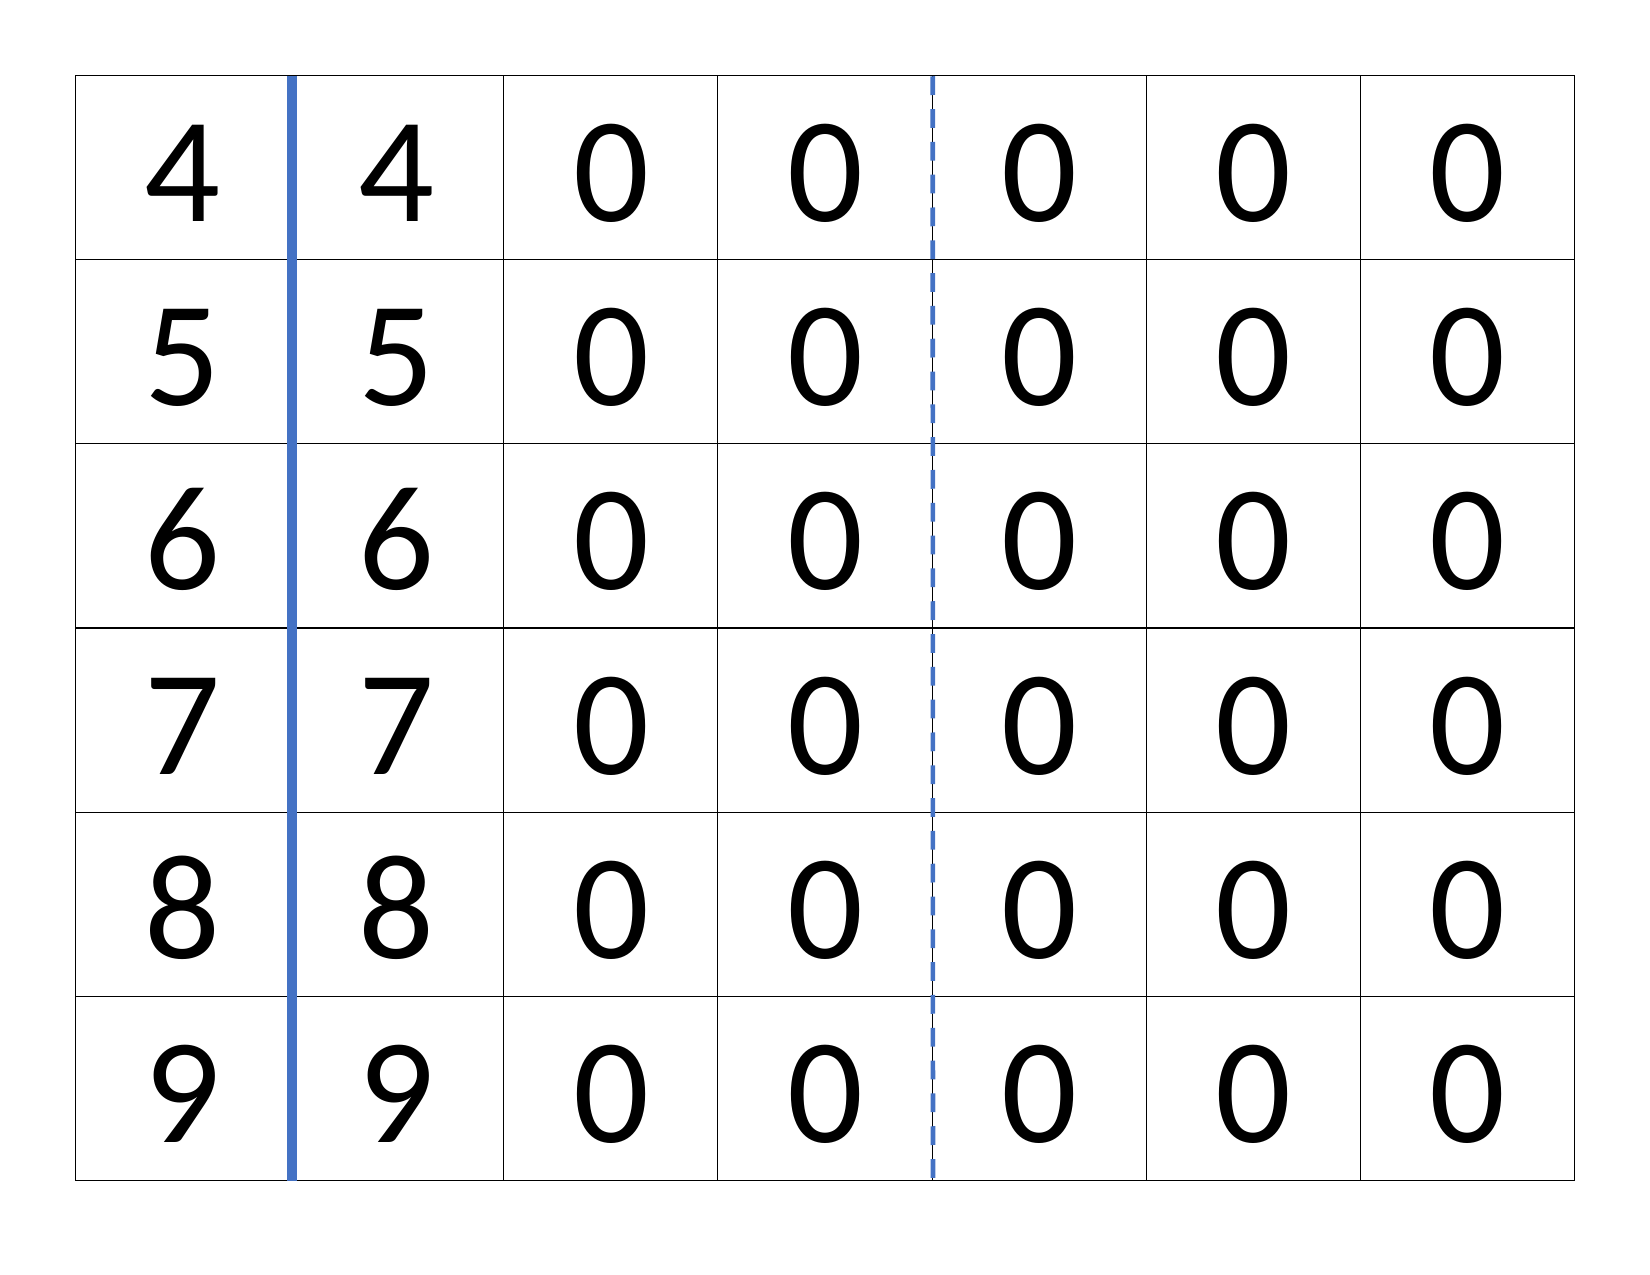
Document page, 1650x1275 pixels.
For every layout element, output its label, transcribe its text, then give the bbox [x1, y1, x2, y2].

table_cell 0 [1147, 260, 1360, 443]
table_cell 8 [297, 813, 503, 996]
table_cell 0 [504, 997, 717, 1180]
table_cell 4 [76, 76, 287, 259]
table_cell 0 [1361, 629, 1574, 812]
table_cell 6 [297, 444, 503, 627]
table_cell 0 [933, 997, 1146, 1180]
table_cell 0 [1147, 76, 1360, 259]
table_cell 0 [504, 76, 717, 259]
table_cell 0 [504, 629, 717, 812]
table_cell 0 [933, 76, 1146, 259]
table_cell 0 [933, 813, 1146, 996]
table_cell 0 [504, 444, 717, 627]
table_cell 0 [504, 260, 717, 443]
table_cell 0 [1361, 260, 1574, 443]
table_cell 0 [718, 260, 932, 443]
table_cell 0 [1147, 629, 1360, 812]
table_cell 0 [1147, 813, 1360, 996]
table_cell 0 [1361, 444, 1574, 627]
table_cell 0 [1361, 997, 1574, 1180]
table_cell 5 [297, 260, 503, 443]
table_cell 0 [933, 260, 1146, 443]
table_cell 6 [76, 444, 287, 627]
table_cell 7 [76, 629, 287, 812]
table_cell 0 [718, 76, 932, 259]
table_cell 0 [1361, 76, 1574, 259]
table_cell 8 [76, 813, 287, 996]
table_cell 0 [933, 444, 1146, 627]
table_cell 0 [718, 444, 932, 627]
table_cell 0 [718, 813, 932, 996]
table_cell 4 [297, 76, 503, 259]
table_cell 0 [933, 629, 1146, 812]
table_cell 7 [297, 629, 503, 812]
table_cell 9 [76, 997, 287, 1180]
table_cell 0 [1147, 444, 1360, 627]
table_cell 5 [76, 260, 287, 443]
table_cell 0 [718, 629, 932, 812]
table_cell 0 [1147, 997, 1360, 1180]
table_cell 0 [718, 997, 932, 1180]
table_cell 0 [504, 813, 717, 996]
table_cell 9 [297, 997, 503, 1180]
table_cell 0 [1361, 813, 1574, 996]
